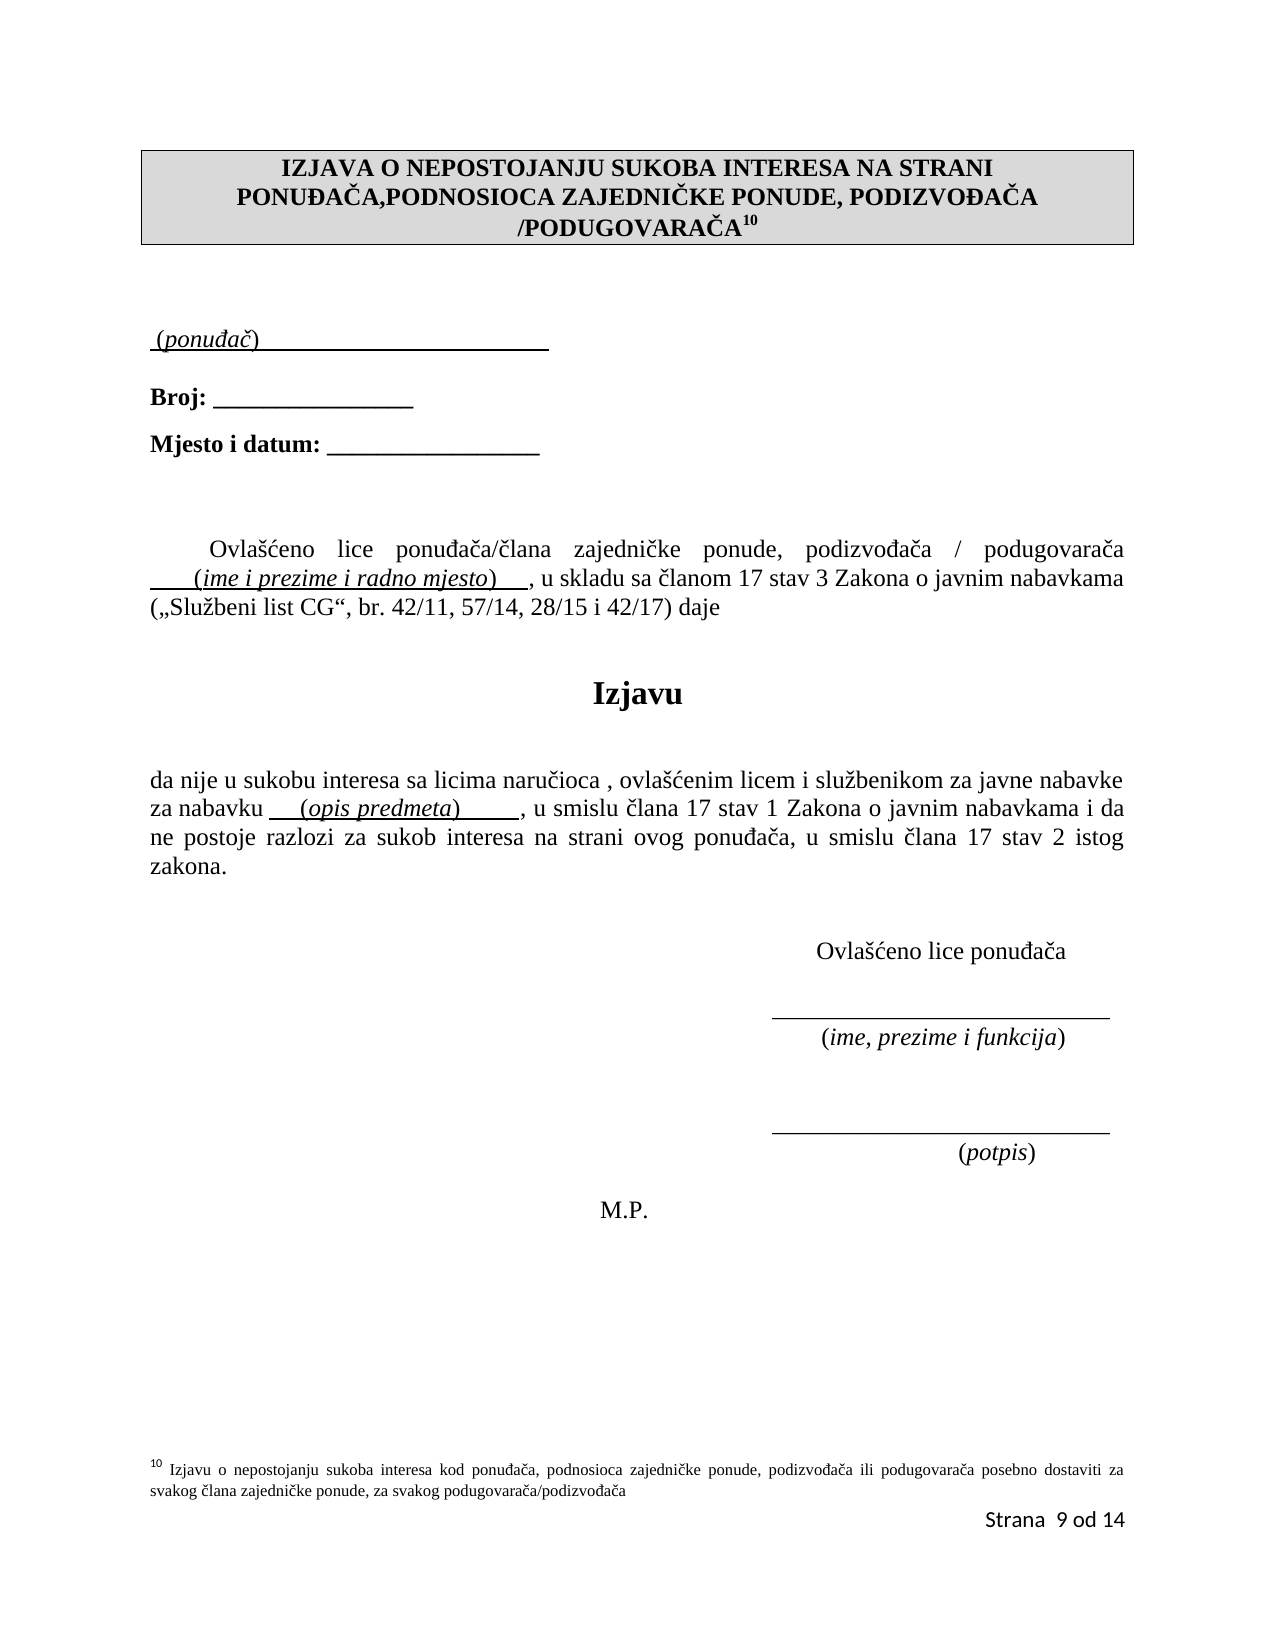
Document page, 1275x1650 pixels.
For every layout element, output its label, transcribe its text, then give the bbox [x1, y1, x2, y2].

text Ovlašćeno lice ponuđača/člana zajedničke ponude, podizvođača / podugovarača (ime i prezime i radno mjesto) , u skladu sa članom 17 stav 3 Zakona o javnim nabavkama („Službeni list CG“, br. 42/11, 57/14, 28/15 i 42/17) daje [150, 534, 1125, 621]
text Mjesto i datum: _________________ [150, 429, 1125, 458]
text (potpis) [150, 1137, 1036, 1166]
text ___________________________ [150, 1108, 1109, 1137]
text Broj: ________________ [150, 382, 1125, 410]
text (ime, prezime i funkcija) [150, 1022, 1065, 1051]
text da nije u sukobu interesa sa licima naručioca , ovlašćenim licem i službenikom za javne nabavke za nabavku (opis predmeta) , u smislu člana 17 stav 1 Zakona o javnim nabavkama i da ne postoje razlozi za sukob interesa na strani ovog ponuđača, u smislu člana 17 stav 2 istog zakona. [150, 765, 1125, 880]
subtitle IZJAVA O NEPOSTOJANJU SUKOBA INTERESA NA STRANI PONUĐAČA,PODNOSIOCA ZAJEDNIČKE PONUDE, PODIZVOĐAČA /PODUGOVARAČA [142, 151, 1133, 244]
text (ponuđač) [150, 324, 1125, 353]
text Izjavu [150, 673, 1125, 712]
text M.P. [150, 1195, 1125, 1223]
text Ovlašćeno lice ponuđača [150, 936, 1066, 965]
text ___________________________ [150, 993, 1109, 1022]
